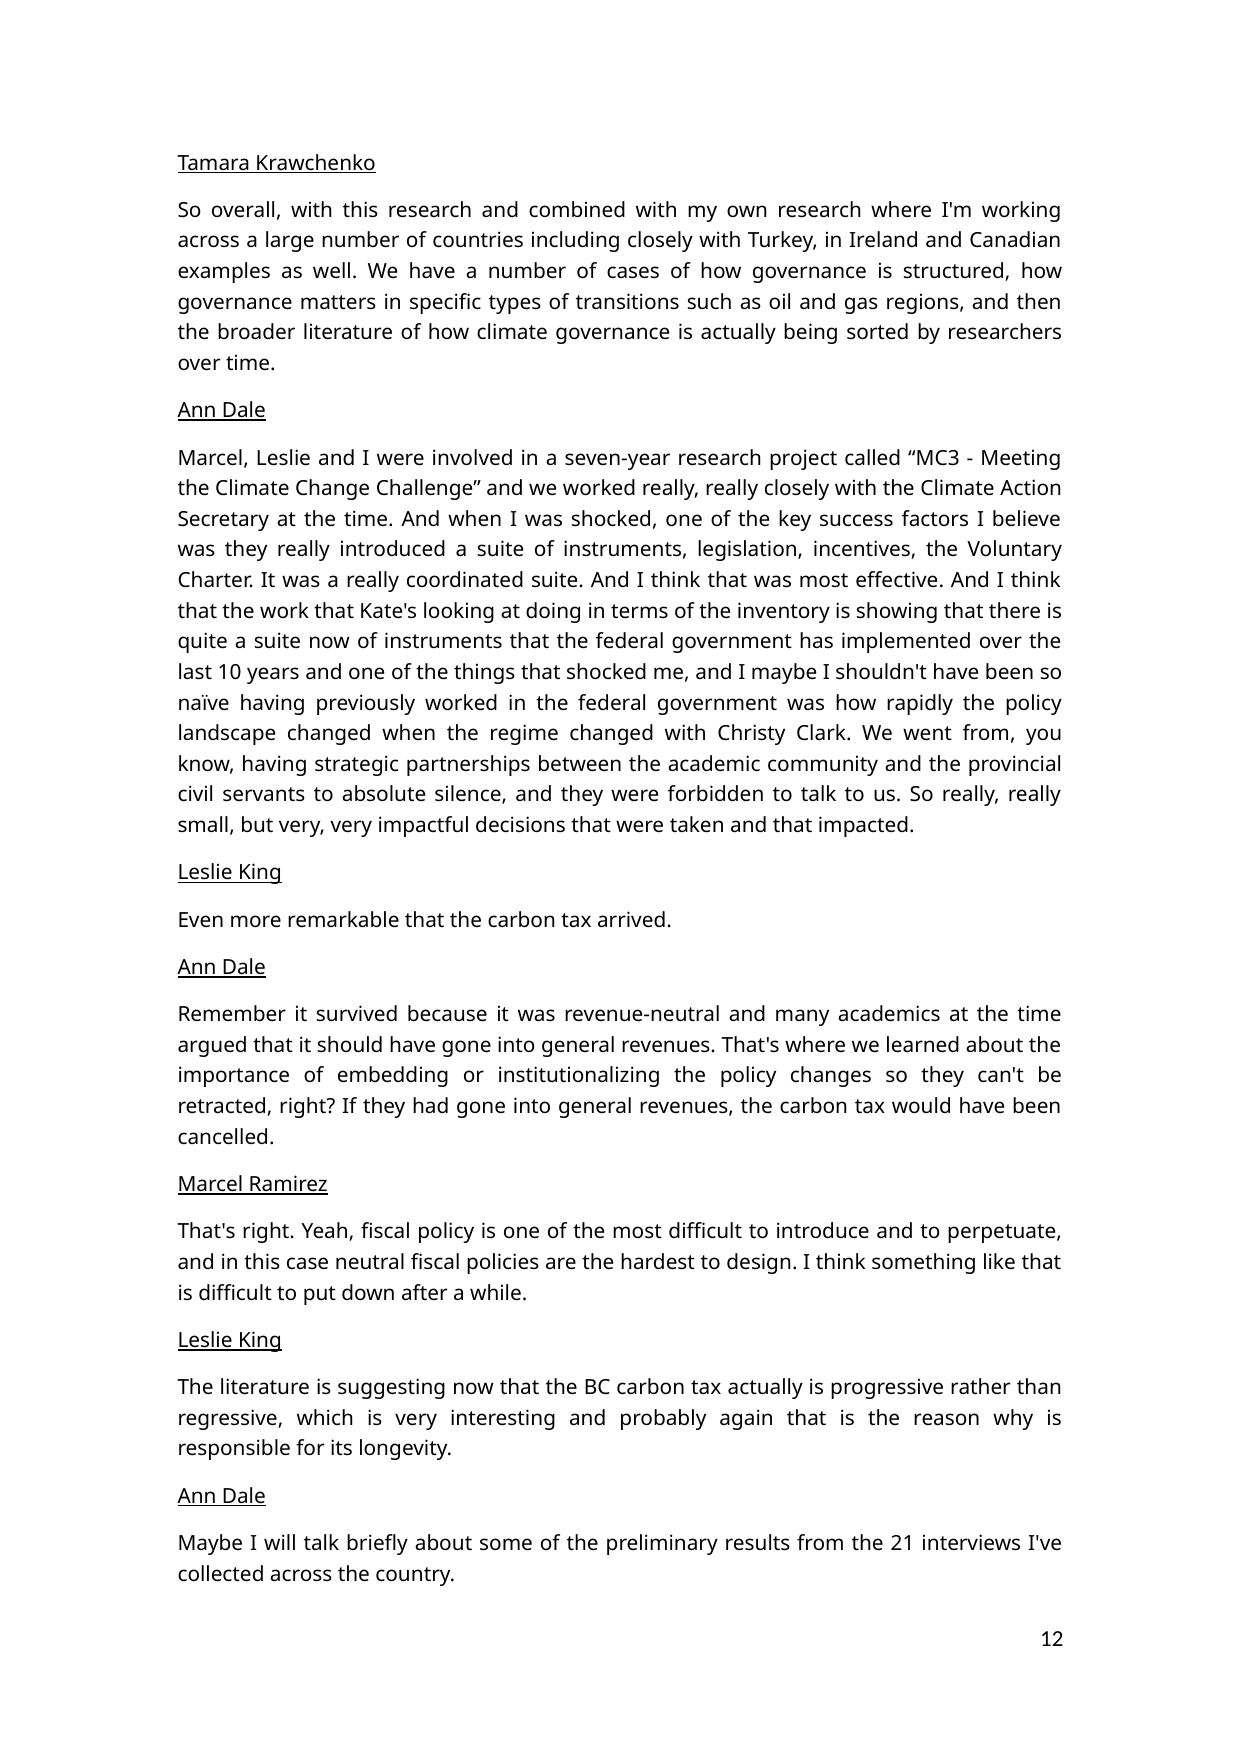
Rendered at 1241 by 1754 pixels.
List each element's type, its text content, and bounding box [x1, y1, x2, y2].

text Marcel Ramirez [177, 1169, 1063, 1197]
text Even more remarkable that the carbon tax arrived. [177, 905, 1063, 933]
text Maybe I will talk briefly about some of the preliminary results from the 21 interviews I've collected across the country. [177, 1528, 1063, 1587]
text Marcel, Leslie and I were involved in a seven-year research project called “MC3 - Meeting the Climate Change Challenge” and we worked really, really closely with the Climate Action Secretary at the time. And when I was shocked, one of the key success factors I believe was they really introduced a suite of instruments, legislation, incentives, the Voluntary Charter. It was a really coordinated suite. And I think that was most effective. And I think that the work that Kate's looking at doing in terms of the inventory is showing that there is quite a suite now of instruments that the federal government has implemented over the last 10 years and one of the things that shocked me, and I maybe I shouldn't have been so naïve having previously worked in the federal government was how rapidly the policy landscape changed when the regime changed with Christy Clark. We went from, you know, having strategic partnerships between the academic community and the provincial civil servants to absolute silence, and they were forbidden to talk to us. So really, really small, but very, very impactful decisions that were taken and that impacted. [177, 443, 1063, 838]
text Remember it survived because it was revenue-neutral and many academics at the time argued that it should have gone into general revenues. That's where we learned about the importance of embedding or institutionalizing the policy changes so they can't be retracted, right? If they had gone into general revenues, the carbon tax would have been cancelled. [177, 999, 1063, 1150]
text So overall, with this research and combined with my own research where I'm working across a large number of countries including closely with Turkey, in Ireland and Canadian examples as well. We have a number of cases of how governance is structured, how governance matters in specific types of transitions such as oil and gas regions, and then the broader literature of how climate governance is actually being sorted by researchers over time. [177, 195, 1063, 376]
text Ann Dale [177, 395, 1063, 424]
text Tamara Krawchenko [177, 148, 1063, 176]
text Leslie King [177, 1325, 1063, 1353]
text Ann Dale [177, 1481, 1063, 1509]
text That's right. Yeah, fiscal policy is one of the most difficult to introduce and to perpetuate, and in this case neutral fiscal policies are the hardest to design. I think something like that is difficult to put down after a while. [177, 1216, 1063, 1306]
text Ann Dale [177, 952, 1063, 980]
text The literature is suggesting now that the BC carbon tax actually is progressive rather than regressive, which is very interesting and probably again that is the reason why is responsible for its longevity. [177, 1372, 1063, 1462]
text Leslie King [177, 857, 1063, 886]
